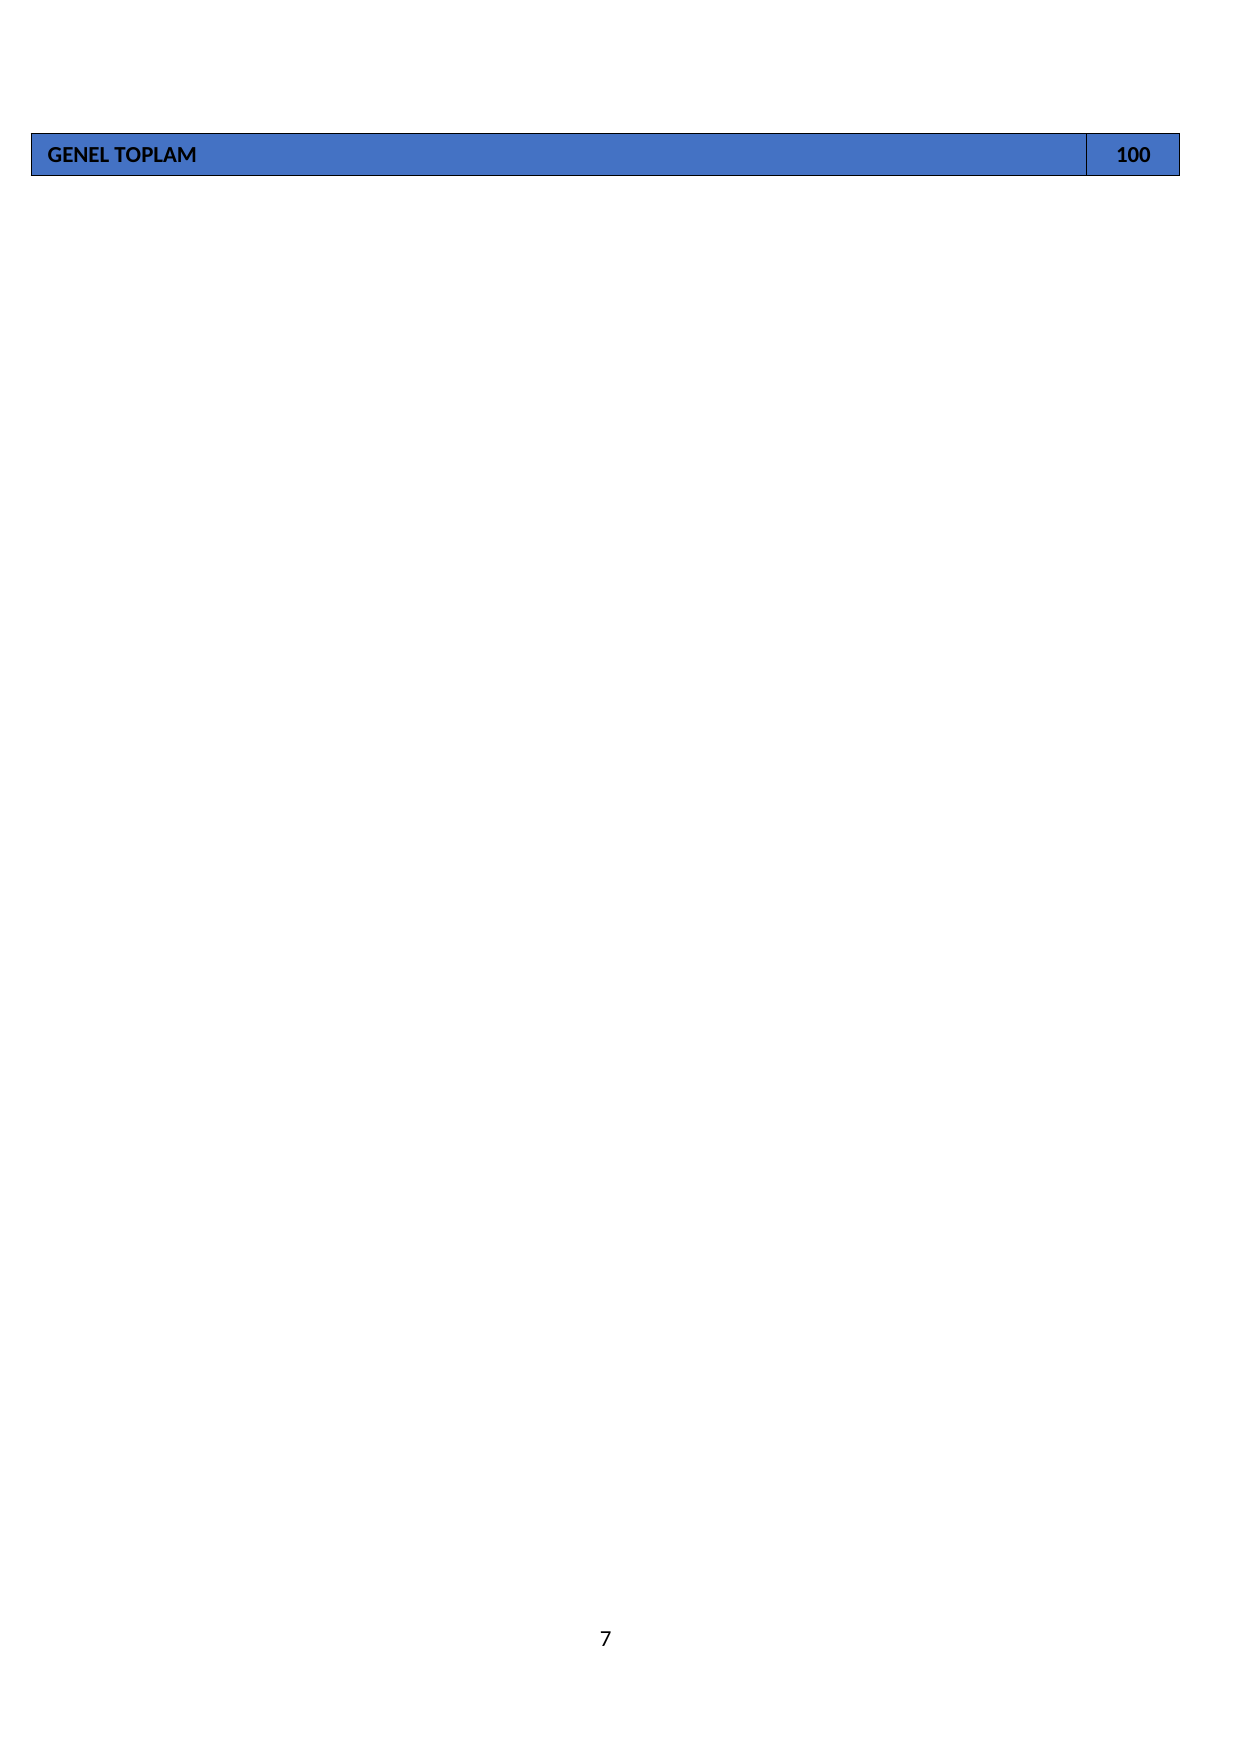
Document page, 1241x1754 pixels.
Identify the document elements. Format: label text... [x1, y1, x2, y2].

table_cell GENEL TOPLAM [32, 134, 1086, 175]
table_cell 100 [1087, 134, 1179, 175]
